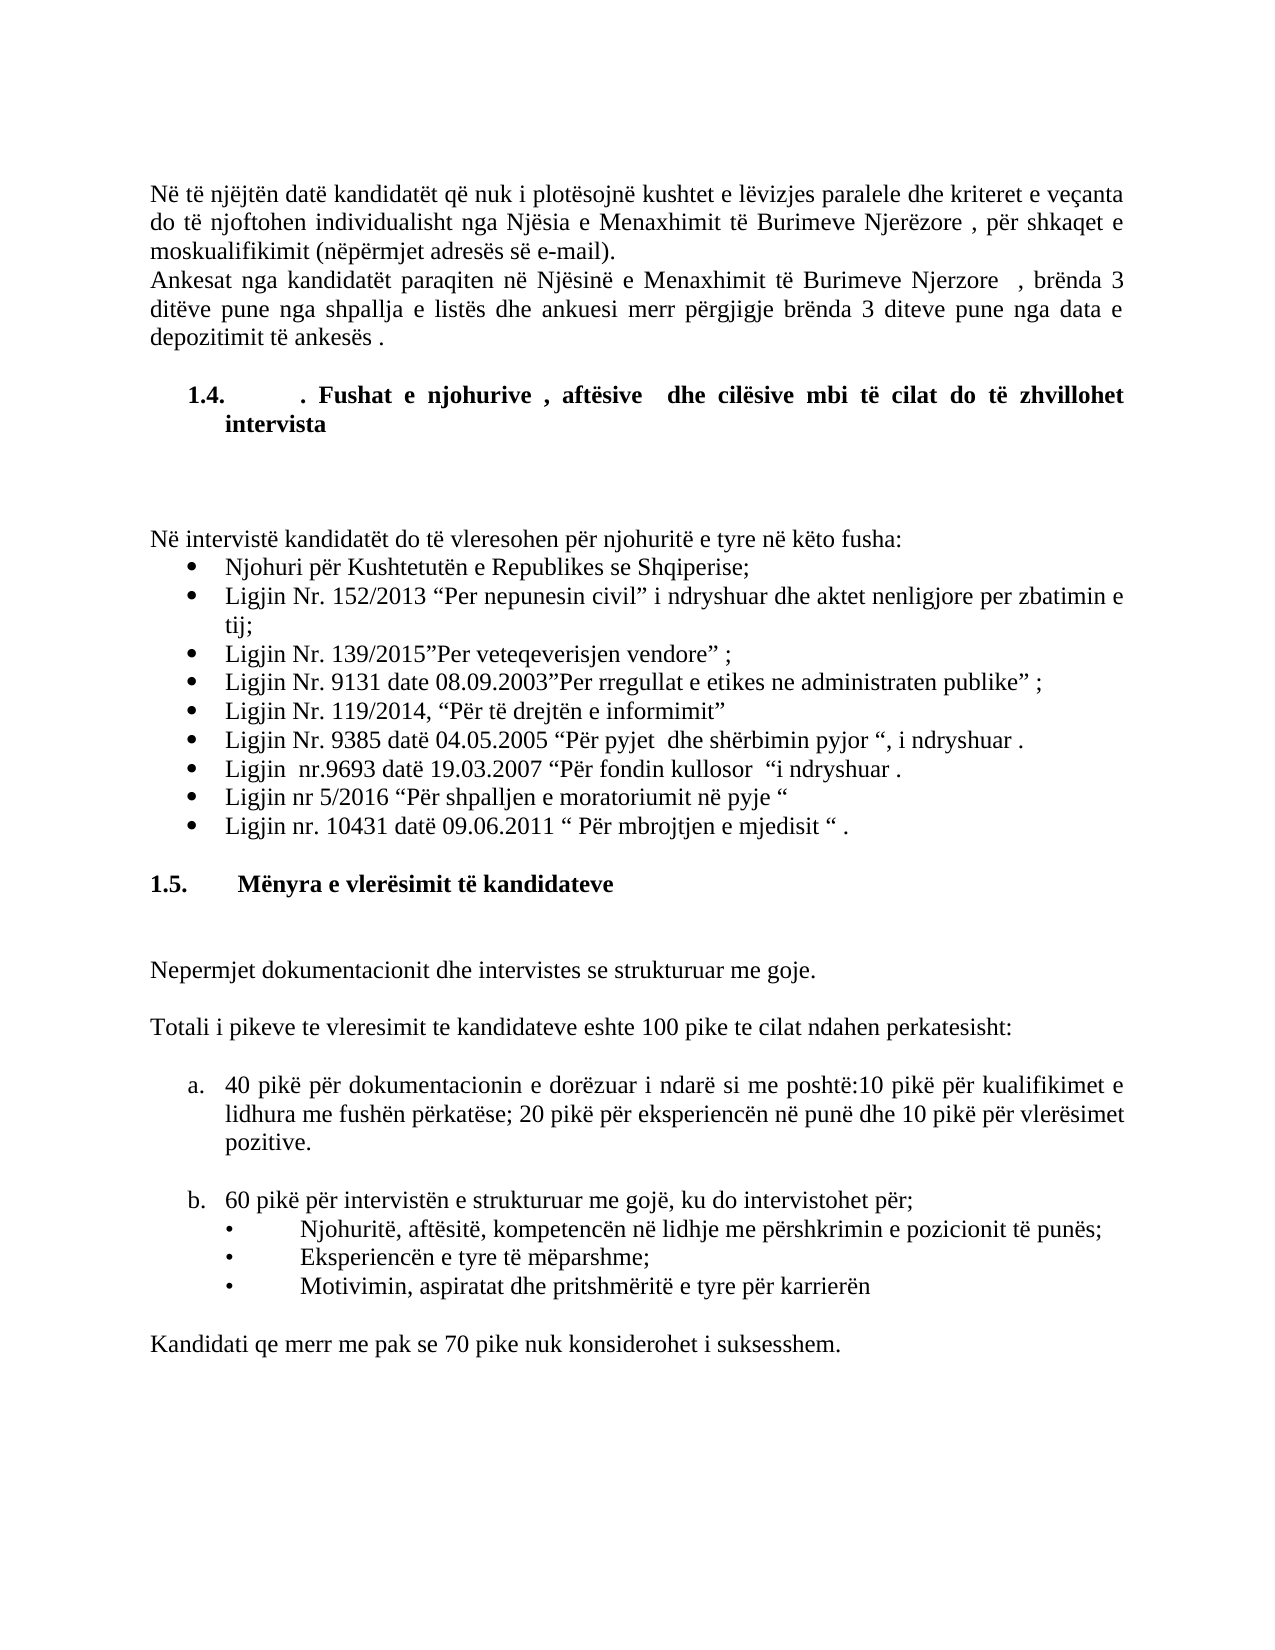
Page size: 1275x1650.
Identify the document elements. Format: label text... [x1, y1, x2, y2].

text Ankesat nga kandidatët paraqiten në Njësinë e Menaxhimit të Burimeve Njerzore , brënda 3 ditëve pune nga shpallja e listës dhe ankuesi merr përgjigje brënda 3 diteve pune nga data e depozitimit të ankesës . [150, 265, 1125, 351]
list Ligjin Nr. 119/2014, “Për të drejtën e informimit” [187, 696, 1125, 725]
list Ligjin Nr. 9385 datë 04.05.2005 “Për pyjet dhe shërbimin pyjor “, i ndryshuar . [187, 725, 1125, 754]
list Ligjin nr. 10431 datë 09.06.2011 “ Për mbrojtjen e mjedisit “ . [187, 811, 1125, 840]
list Ligjin Nr. 139/2015”Per veteqeverisjen vendore” ; [187, 639, 1125, 667]
text • Njohuritë, aftësitë, kompetencën në lidhje me përshkrimin e pozicionit të punës; [225, 1214, 1125, 1242]
list Ligjin Nr. 9131 date 08.09.2003”Per rregullat e etikes ne administraten publike” ; [187, 667, 1125, 696]
text • Eksperiencën e tyre të mëparshme; [225, 1242, 1125, 1271]
text Nepermjet dokumentacionit dhe intervistes se strukturuar me goje. [150, 955, 1125, 984]
list Njohuri për Kushtetutën e Republikes se Shqiperise; [187, 552, 1125, 581]
list Mënyra e vlerësimit të kandidateve [150, 869, 1125, 897]
list Ligjin nr 5/2016 “Për shpalljen e moratoriumit në pyje “ [187, 782, 1125, 811]
list . Fushat e njohurive , aftësive dhe cilësive mbi të cilat do të zhvillohet intervista [187, 380, 1125, 437]
text Totali i pikeve te vleresimit te kandidateve eshte 100 pike te cilat ndahen perkatesisht: [150, 1012, 1125, 1041]
list 40 pikë për dokumentacionin e dorëzuar i ndarë si me poshtë:10 pikë për kualifikimet e lidhura me fushën përkatëse; 20 pikë për eksperiencën në punë dhe 10 pikë për vlerësimet pozitive. [187, 1070, 1125, 1156]
list Ligjin Nr. 152/2013 “Per nepunesin civil” i ndryshuar dhe aktet nenligjore per zbatimin e tij; [187, 581, 1125, 639]
text Në të njëjtën datë kandidatët që nuk i plotësojnë kushtet e lëvizjes paralele dhe kriteret e veçanta do të njoftohen individualisht nga Njësia e Menaxhimit të Burimeve Njerëzore , për shkaqet e moskualifikimit (nëpërmjet adresës së e-mail). [150, 179, 1125, 265]
list Ligjin nr.9693 datë 19.03.2007 “Për fondin kullosor “i ndryshuar . [187, 754, 1125, 782]
text Kandidati qe merr me pak se 70 pike nuk konsiderohet i suksesshem. [150, 1329, 1125, 1357]
text • Motivimin, aspiratat dhe pritshmëritë e tyre për karrierën [225, 1271, 1125, 1300]
text Në intervistë kandidatët do të vleresohen për njohuritë e tyre në këto fusha: [150, 524, 1125, 552]
list 60 pikë për intervistën e strukturuar me gojë, ku do intervistohet për; [187, 1185, 1125, 1214]
